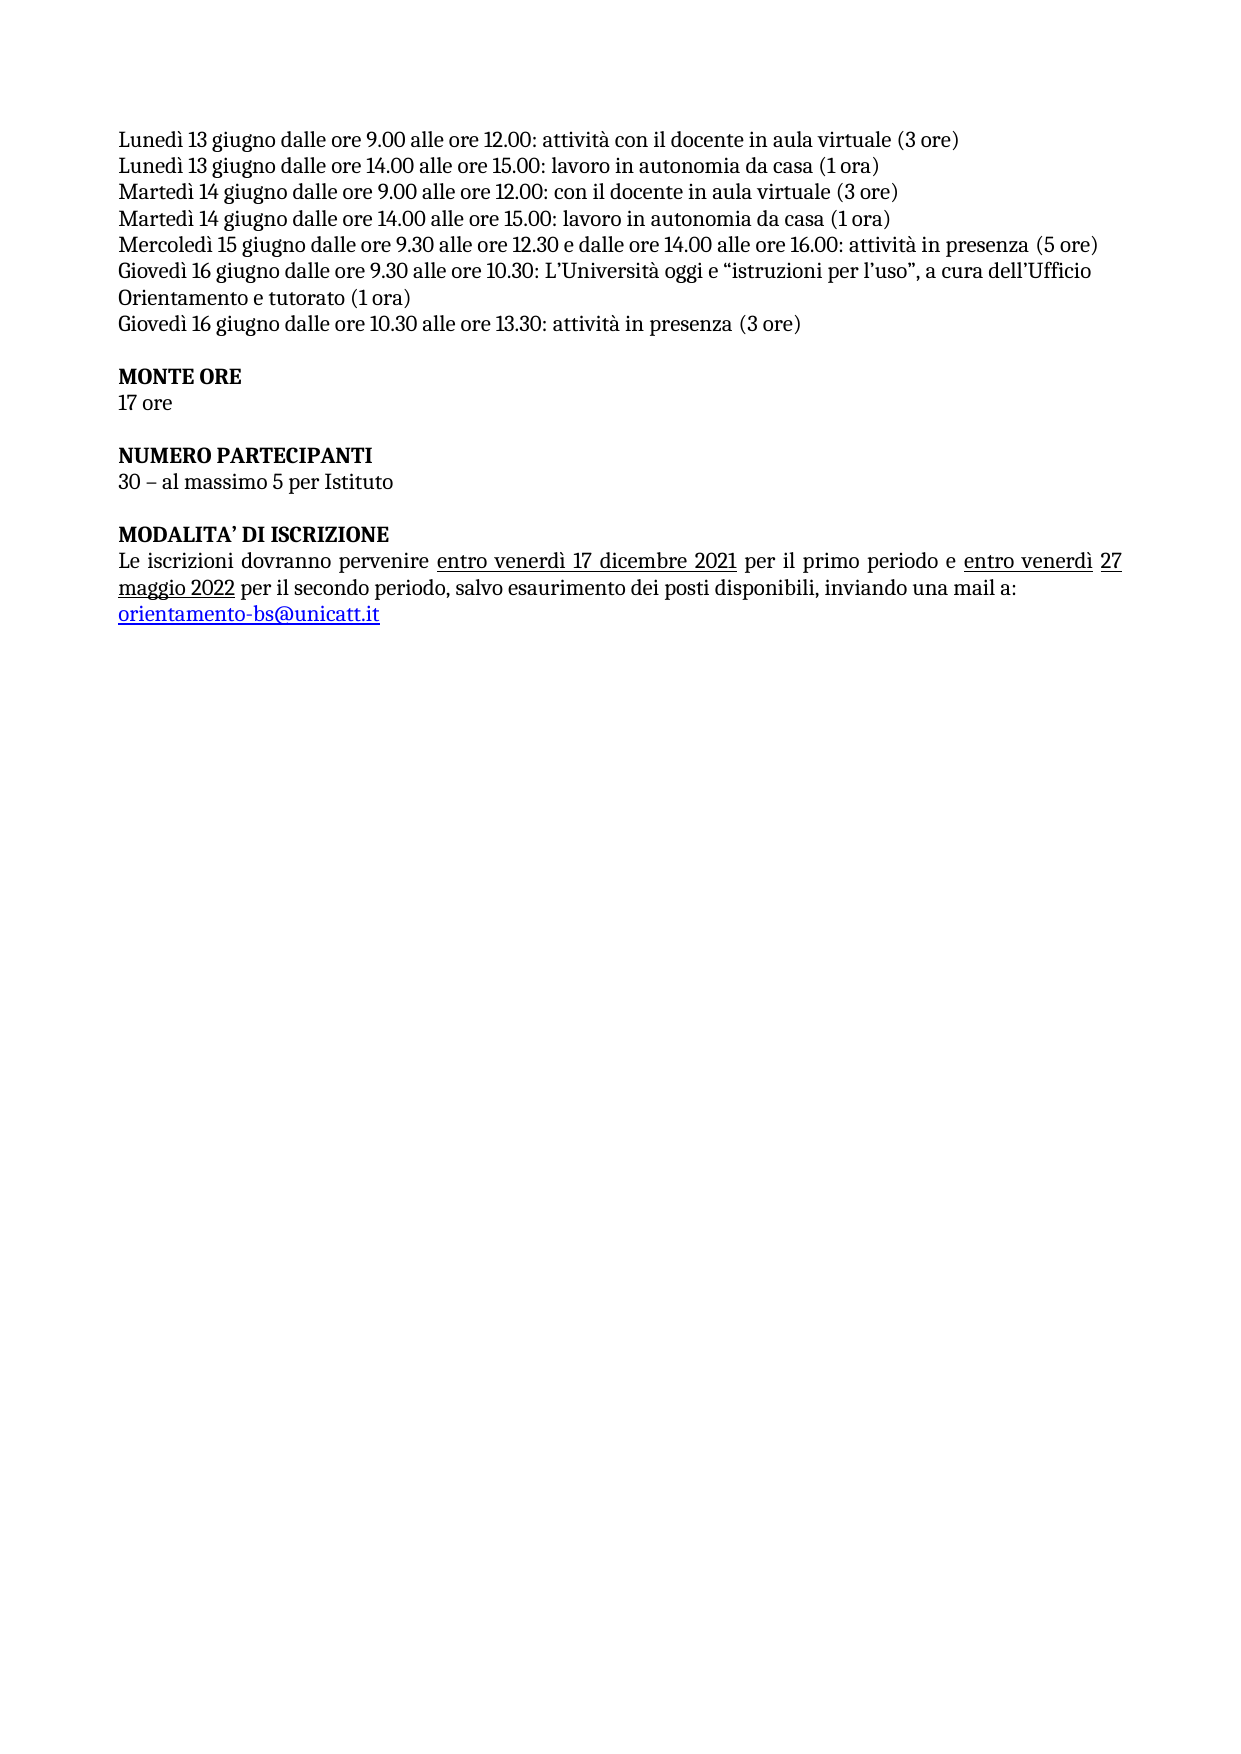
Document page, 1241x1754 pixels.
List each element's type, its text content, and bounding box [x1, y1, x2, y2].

text 17 ore [118, 390, 1122, 416]
text 30 – al massimo 5 per Istituto [118, 469, 1122, 495]
text NUMERO PARTECIPANTI [118, 443, 1122, 469]
text Giovedì 16 giugno dalle ore 10.30 alle ore 13.30: attività in presenza (3 ore) [118, 311, 1122, 337]
text Lunedì 13 giugno dalle ore 9.00 alle ore 12.00: attività con il docente in aula virtuale (3 ore) [118, 126, 1122, 153]
text Lunedì 13 giugno dalle ore 14.00 alle ore 15.00: lavoro in autonomia da casa (1 ora) [118, 153, 1122, 179]
text Mercoledì 15 giugno dalle ore 9.30 alle ore 12.30 e dalle ore 14.00 alle ore 16.00: attività in presenza (5 ore) [118, 232, 1122, 258]
text Martedì 14 giugno dalle ore 9.00 alle ore 12.00: con il docente in aula virtuale (3 ore) [118, 179, 1122, 206]
text Giovedì 16 giugno dalle ore 9.30 alle ore 10.30: L’Università oggi e “istruzioni per l’uso”, a cura dell’Ufficio Orientamento e tutorato (1 ora) [118, 258, 1122, 311]
text MONTE ORE [118, 364, 1122, 390]
text Le iscrizioni dovranno pervenire entro venerdì 17 dicembre 2021 per il primo periodo e entro venerdì 27 maggio 2022 per il secondo periodo, salvo esaurimento dei posti disponibili, inviando una mail a: [118, 548, 1122, 601]
text orientamento-bs@unicatt.it [118, 601, 1122, 627]
text Martedì 14 giugno dalle ore 14.00 alle ore 15.00: lavoro in autonomia da casa (1 ora) [118, 206, 1122, 232]
text MODALITA’ DI ISCRIZIONE [118, 522, 1122, 548]
